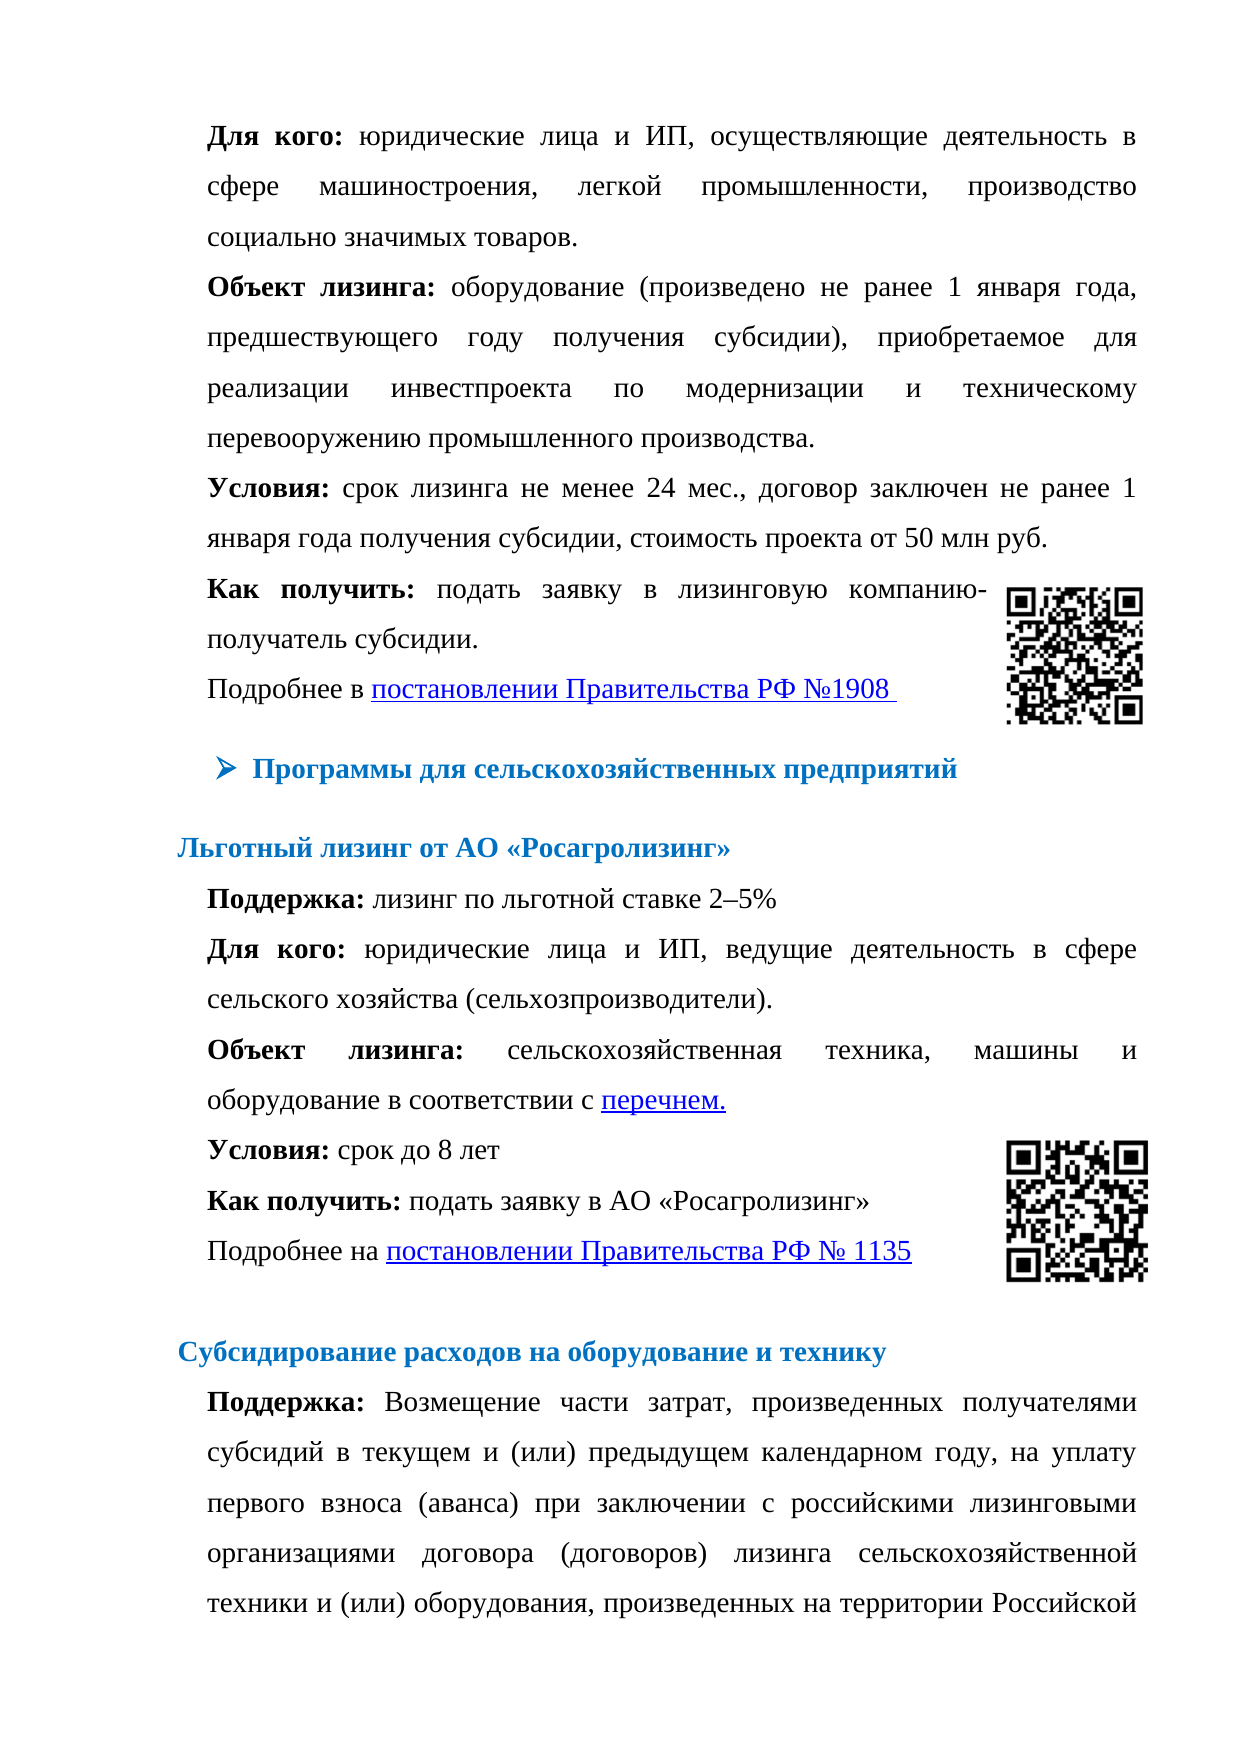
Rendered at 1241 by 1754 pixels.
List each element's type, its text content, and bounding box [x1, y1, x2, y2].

text Субсидирование расходов на оборудование и технику [177, 1334, 1138, 1367]
text Объект лизинга: сельскохозяйственная техника, машины и оборудование в соответствии с перечнем. [207, 1032, 1138, 1116]
text Подробнее на постановлении Правительства РФ № 1135 [207, 1233, 1004, 1267]
picture [1006, 586, 1145, 728]
text Условия: срок до 8 лет [207, 1132, 1138, 1166]
text Для кого: юридические лица и ИП, осуществляющие деятельность в сфере машиностроения, легкой промышленности, производство социально значимых товаров. [207, 118, 1138, 252]
text Как получить: подать заявку в лизинговую компанию-получатель субсидии. [207, 571, 1138, 655]
text Для кого: юридические лица и ИП, ведущие деятельность в сфере сельского хозяйства (сельхозпроизводители). [207, 931, 1138, 1015]
text Условия: срок лизинга не менее 24 мес., договор заключен не ранее 1 января года получения субсидии, стоимость проекта от 50 млн руб. [207, 470, 1138, 554]
text Поддержка: лизинг по льготной ставке 2–5% [207, 881, 1138, 914]
list Программы для сельскохозяйственных предприятий [215, 751, 1138, 785]
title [207, 1384, 1138, 1619]
text Льготный лизинг от АО «Росагролизинг» [177, 831, 1138, 864]
text Объект лизинга: оборудование (произведено не ранее 1 января года, предшествующего году получения субсидии), приобретаемое для реализации инвестпроекта по модернизации и техническому перевооружению промышленного производства. [207, 269, 1138, 453]
picture [1004, 1138, 1148, 1285]
text Подробнее в постановлении Правительства РФ №1908 [207, 672, 1006, 705]
text Как получить: подать заявку в АО «Росагролизинг» [207, 1183, 1004, 1216]
